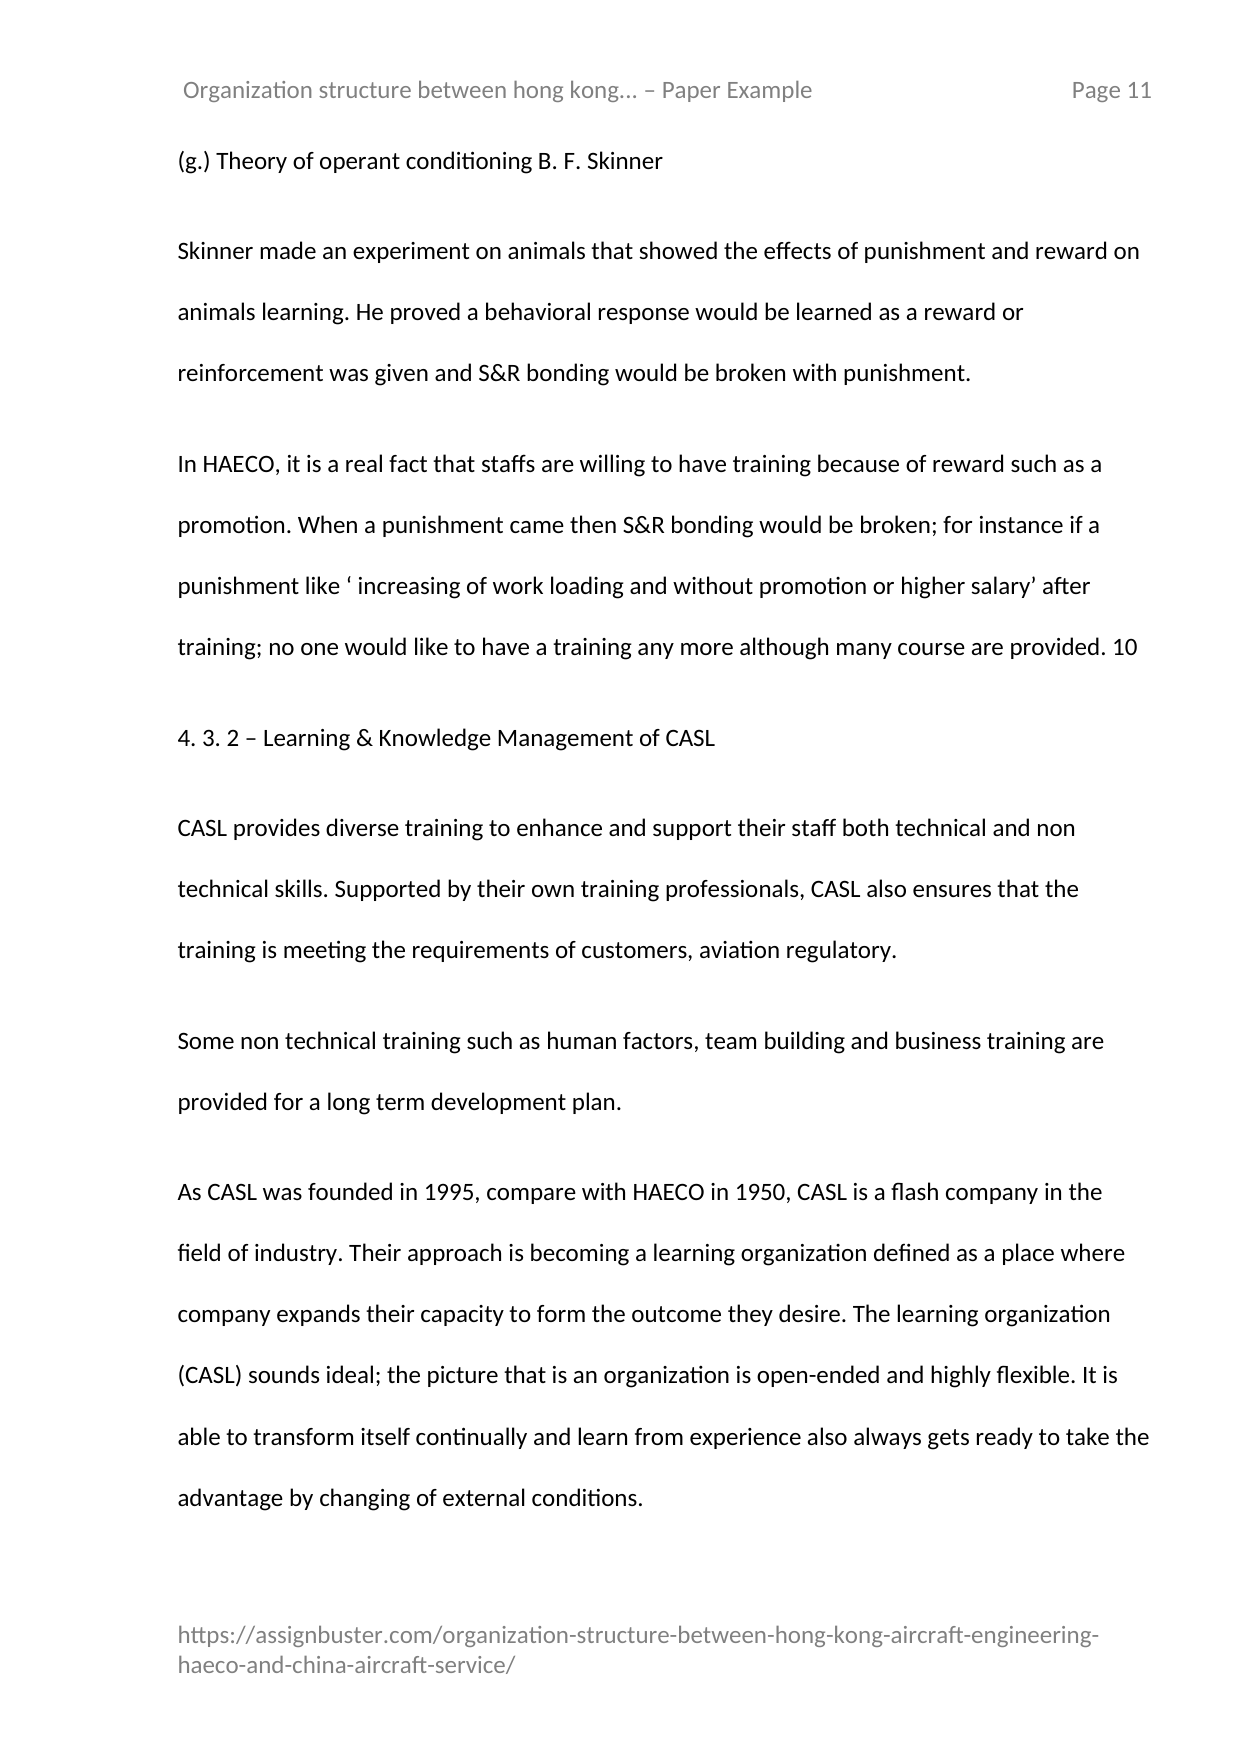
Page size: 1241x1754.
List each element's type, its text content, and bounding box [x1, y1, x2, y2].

text Some non technical training such as human factors, team building and business training are provided for a long term development plan. [177, 1025, 1152, 1116]
text 4. 3. 2 – Learning & Knowledge Management of CASL [177, 722, 1152, 752]
text In HAECO, it is a real fact that staffs are willing to have training because of reward such as a promotion. When a punishment came then S&R bonding would be broken; for instance if a punishment like ‘ increasing of work loading and without promotion or higher salary’ after training; no one would like to have a training any more although many course are provided. 10 [177, 448, 1152, 662]
text Skinner made an experiment on animals that showed the effects of punishment and reward on animals learning. He proved a behavioral response would be learned as a reward or reinforcement was given and S&R bonding would be broken with punishment. [177, 236, 1152, 388]
text (g.) Theory of operant conditioning B. F. Skinner [177, 145, 1152, 176]
text CASL provides diverse training to enhance and support their staff both technical and non technical skills. Supported by their own training professionals, CASL also ensures that the training is meeting the requirements of customers, aviation regulatory. [177, 812, 1152, 965]
text As CASL was founded in 1995, compare with HAECO in 1950, CASL is a flash company in the field of industry. Their approach is becoming a learning organization defined as a place where company expands their capacity to form the outcome they desire. The learning organization (CASL) sounds ideal; the picture that is an organization is open-ended and highly flexible. It is able to transform itself continually and learn from experience also always gets ready to take the advantage by changing of external conditions. [177, 1176, 1152, 1512]
